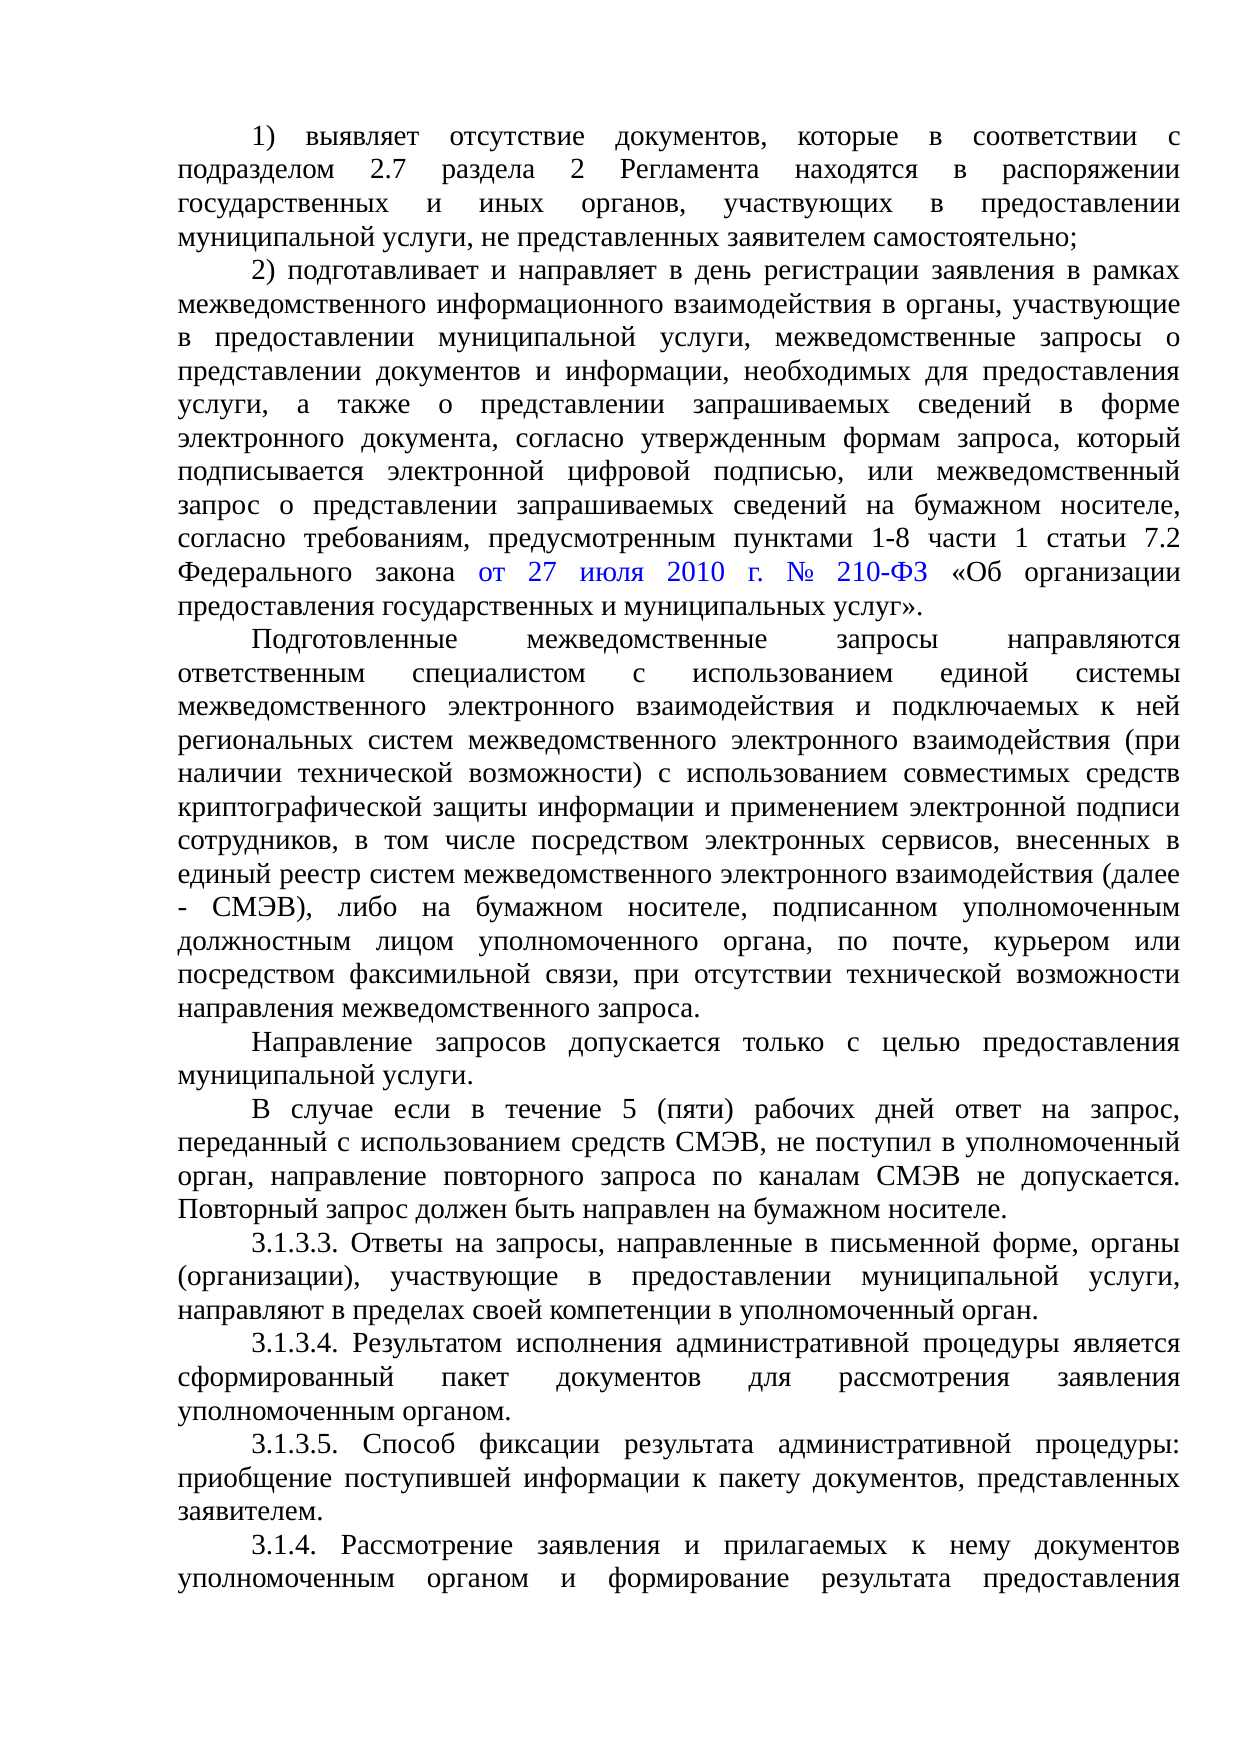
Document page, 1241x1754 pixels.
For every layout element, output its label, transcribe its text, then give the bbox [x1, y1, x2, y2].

text 1) выявляет отсутствие документов, которые в соответствии с подразделом 2.7 раздела 2 Регламента находятся в распоряжении государственных и иных органов, участвующих в предоставлении муниципальной услуги, не представленных заявителем самостоятельно; [177, 118, 1181, 252]
text Направление запросов допускается только с целью предоставления муниципальной услуги. [177, 1024, 1181, 1091]
text 3.1.3.5. Способ фиксации результата административной процедуры: приобщение поступившей информации к пакету документов, представленных заявителем. [177, 1426, 1181, 1527]
text 3.1.3.3. Ответы на запросы, направленные в письменной форме, органы (организации), участвующие в предоставлении муниципальной услуги, направляют в пределах своей компетенции в уполномоченный орган. [177, 1225, 1181, 1326]
text 3.1.3.4. Результатом исполнения административной процедуры является сформированный пакет документов для рассмотрения заявления уполномоченным органом. [177, 1326, 1181, 1426]
text Подготовленные межведомственные запросы направляются ответственным специалистом с использованием единой системы межведомственного электронного взаимодействия и подключаемых к ней региональных систем межведомственного электронного взаимодействия (при наличии технической возможности) с использованием совместимых средств криптографической защиты информации и применением электронной подписи сотрудников, в том числе посредством электронных сервисов, внесенных в единый реестр систем межведомственного электронного взаимодействия (далее - СМЭВ), либо на бумажном носителе, подписанном уполномоченным должностным лицом уполномоченного органа, по почте, курьером или посредством факсимильной связи, при отсутствии технической возможности направления межведомственного запроса. [177, 621, 1181, 1024]
text В случае если в течение 5 (пяти) рабочих дней ответ на запрос, переданный с использованием средств СМЭВ, не поступил в уполномоченный орган, направление повторного запроса по каналам СМЭВ не допускается. Повторный запрос должен быть направлен на бумажном носителе. [177, 1091, 1181, 1225]
text 2) подготавливает и направляет в день регистрации заявления в рамках межведомственного информационного взаимодействия в органы, участвующие в предоставлении муниципальной услуги, межведомственные запросы о представлении документов и информации, необходимых для предоставления услуги, а также о представлении запрашиваемых сведений в форме электронного документа, согласно утвержденным формам запроса, который подписывается электронной цифровой подписью, или межведомственный запрос о представлении запрашиваемых сведений на бумажном носителе, согласно требованиям, предусмотренным пунктами 1-8 части 1 статьи 7.2 Федерального закона от 27 июля 2010 г. № 210-ФЗ «Об организации предоставления государственных и муниципальных услуг». [177, 252, 1181, 621]
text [177, 1527, 1181, 1594]
